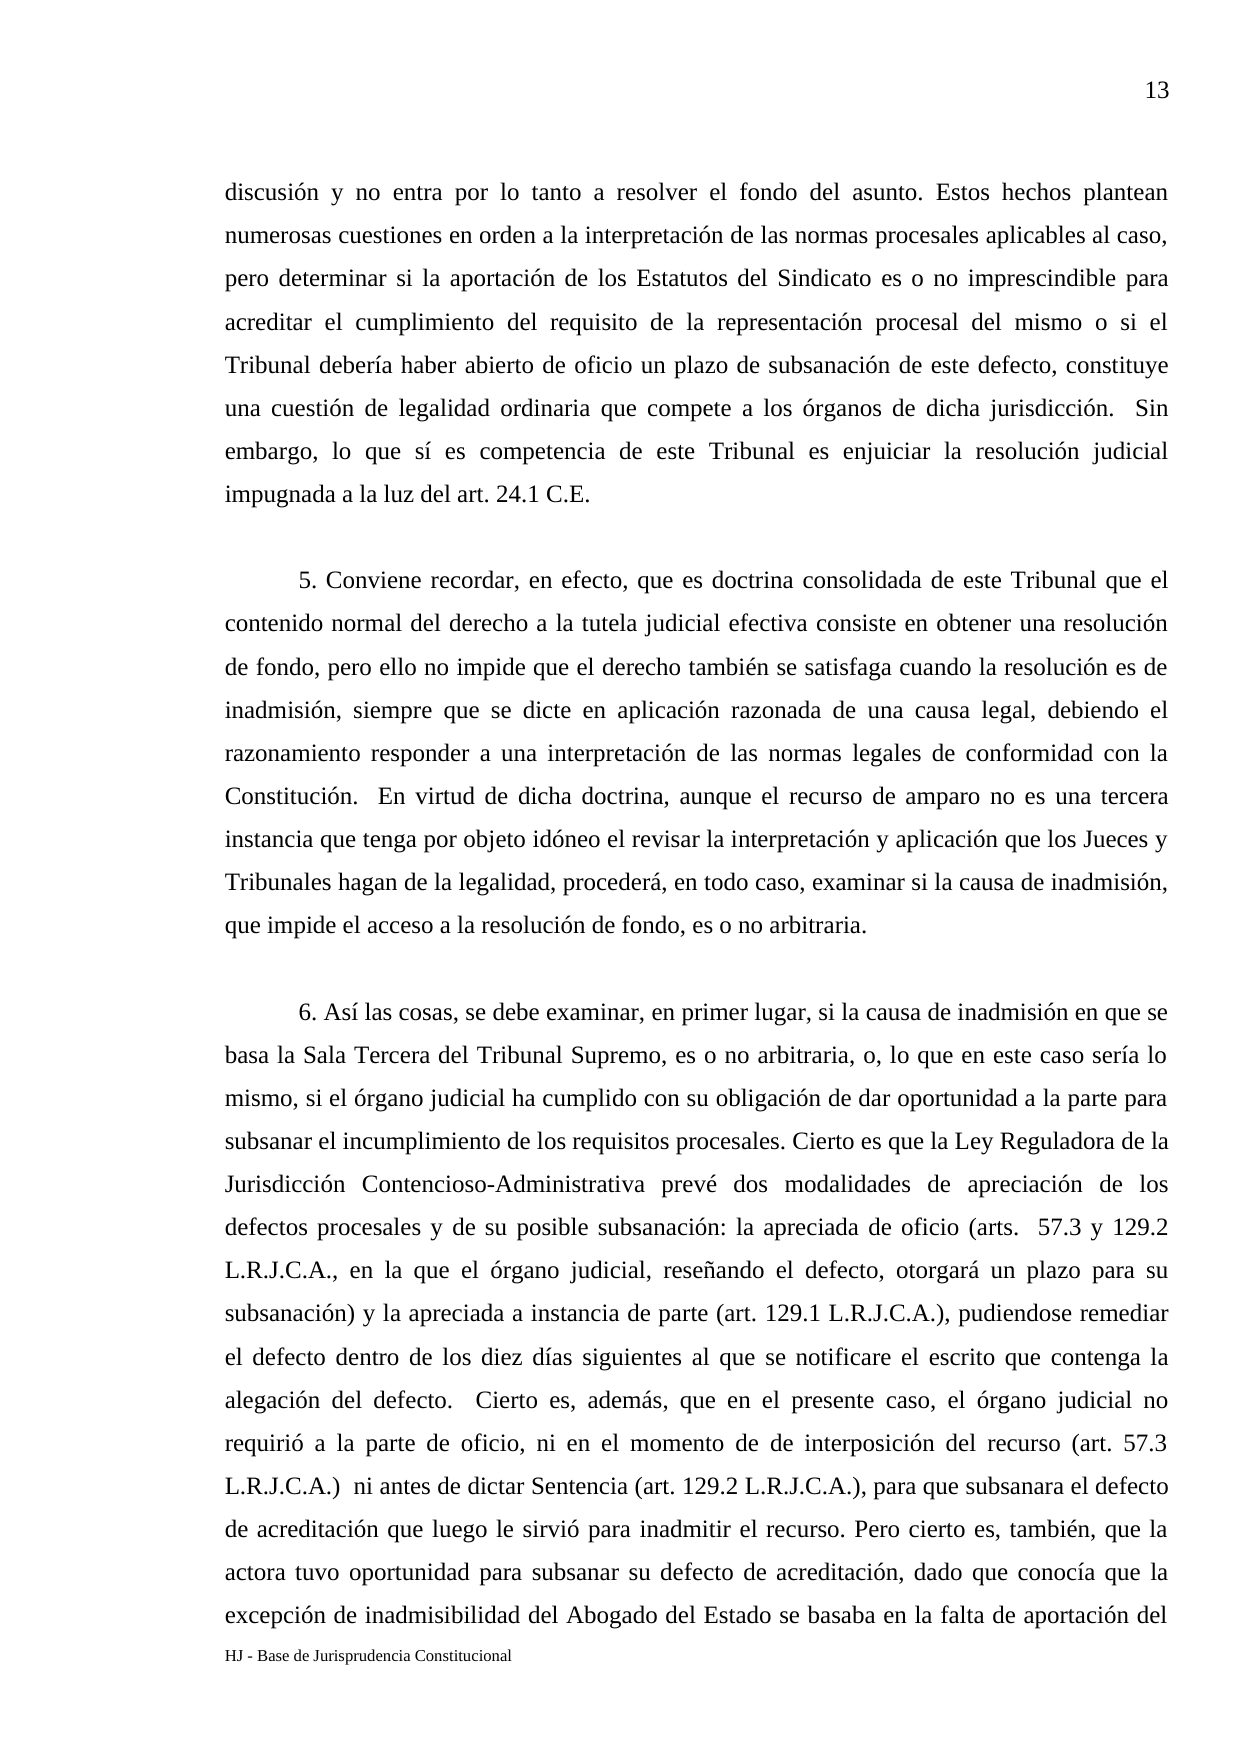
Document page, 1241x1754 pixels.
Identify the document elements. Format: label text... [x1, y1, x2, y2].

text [224, 997, 1169, 1629]
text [224, 177, 1169, 508]
text 5. Conviene recordar, en efecto, que es doctrina consolidada de este Tribunal que el contenido normal del derecho a la tutela judicial efectiva consiste en obtener una resolución de fondo, pero ello no impide que el derecho también se satisfaga cuando la resolución es de inadmisión, siempre que se dicte en aplicación razonada de una causa legal, debiendo el razonamiento responder a una interpretación de las normas legales de conformidad con la Constitución. En virtud de dicha doctrina, aunque el recurso de amparo no es una tercera instancia que tenga por objeto idóneo el revisar la interpretación y aplicación que los Jueces y Tribunales hagan de la legalidad, procederá, en todo caso, examinar si la causa de inadmisión, que impide el acceso a la resolución de fondo, es o no arbitraria. [224, 565, 1169, 939]
